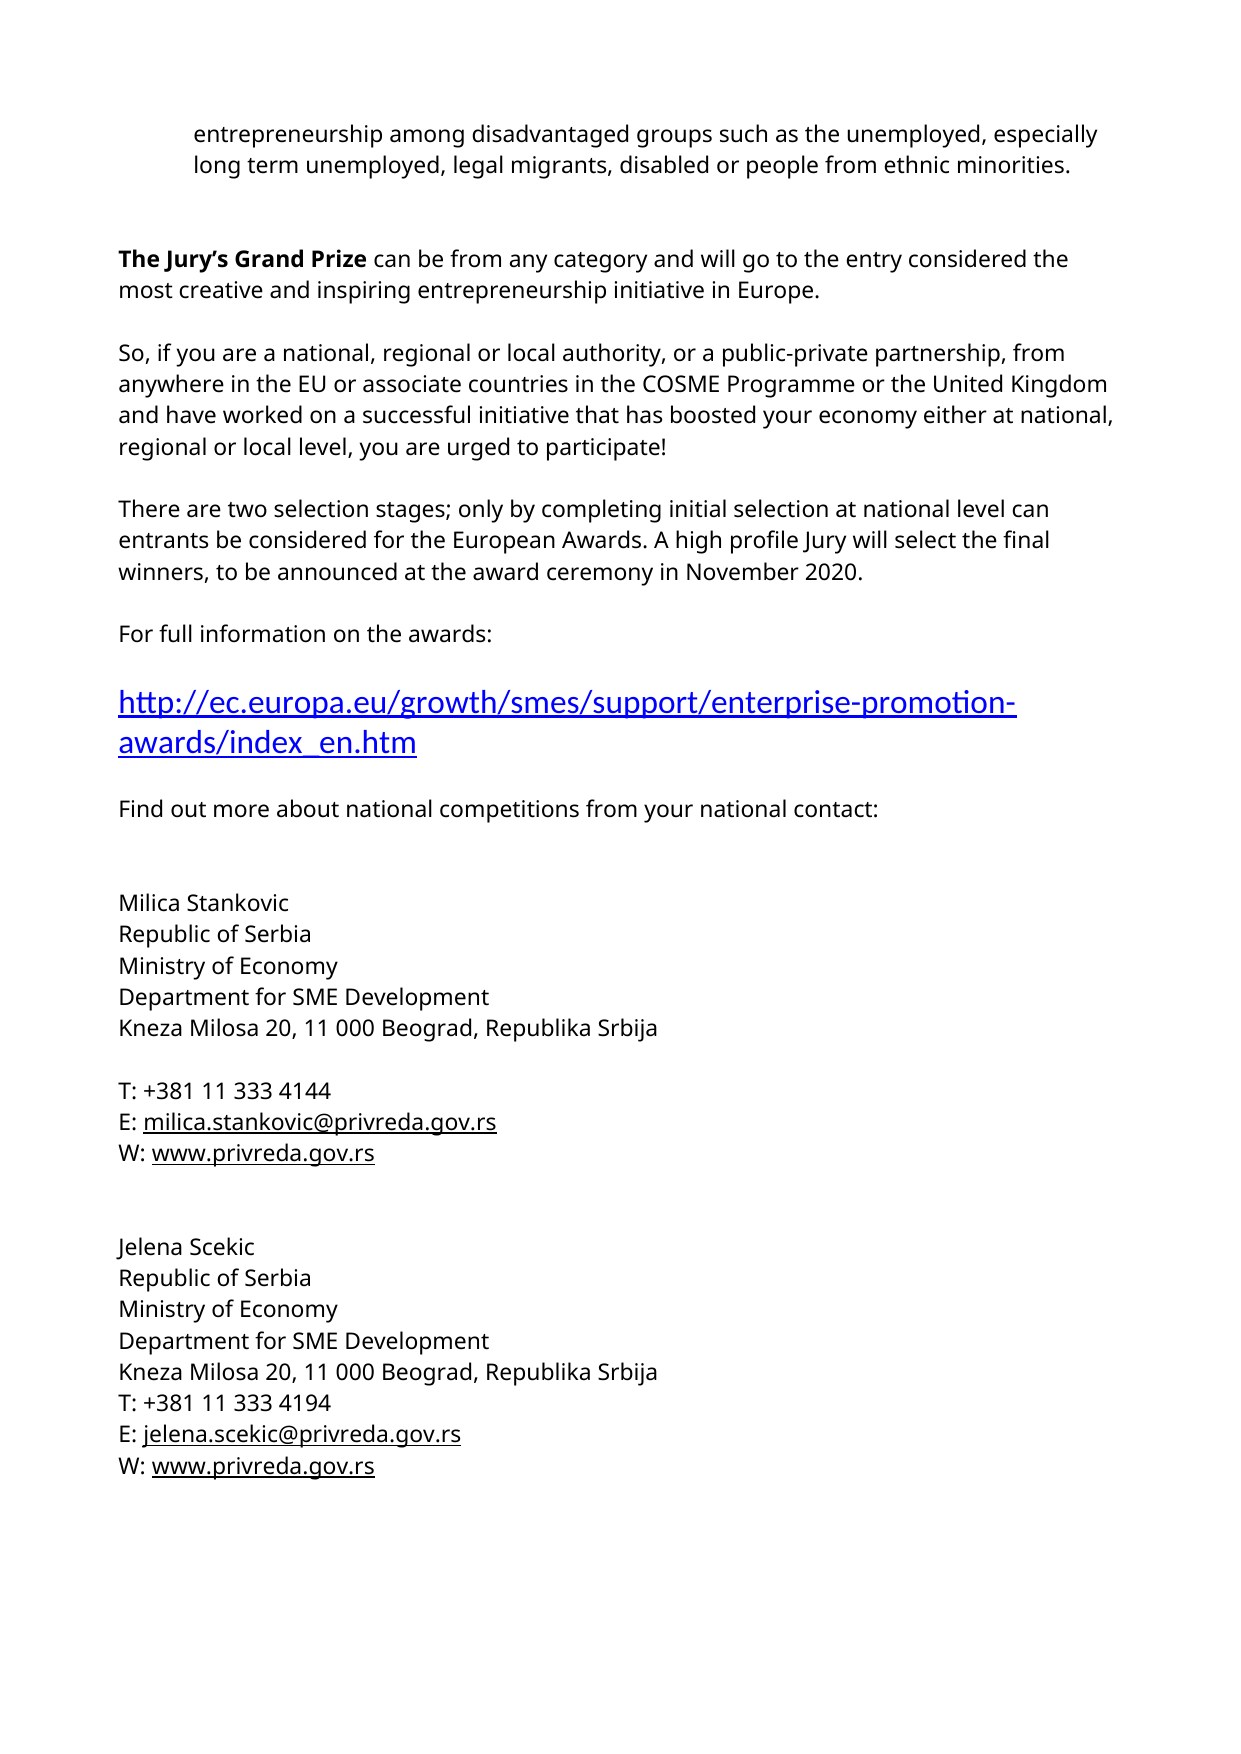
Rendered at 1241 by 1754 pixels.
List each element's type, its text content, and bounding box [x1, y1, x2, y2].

text So, if you are a national, regional or local authority, or a public-private partnership, from anywhere in the EU or associate countries in the COSME Programme or the United Kingdom and have worked on a successful initiative that has boosted your economy either at national, regional or local level, you are urged to participate! [118, 337, 1122, 462]
text Department for SME Development [118, 981, 1122, 1012]
text Ministry of Economy [118, 1293, 1122, 1324]
text The Jury’s Grand Prize can be from any category and will go to the entry considered the most creative and inspiring entrepreneurship initiative in Europe. [118, 243, 1122, 306]
text Ministry of Economy [118, 949, 1122, 981]
text Republic of Serbia [118, 918, 1122, 949]
text http://ec.europa.eu/growth/smes/support/enterprise-promotion-awards/index_en.htm [118, 681, 1122, 762]
text Milica Stankovic [118, 887, 1122, 918]
text Kneza Milosa 20, 11 000 Beograd, Republika Srbija [118, 1356, 1122, 1387]
text E: jelena.scekic@privreda.gov.rs [118, 1418, 1122, 1449]
text T: +381 11 333 4144 [118, 1074, 1122, 1106]
text Republic of Serbia [118, 1262, 1122, 1293]
text Kneza Milosa 20, 11 000 Beograd, Republika Srbija [118, 1012, 1122, 1043]
text Jelena Scekic [118, 1231, 1122, 1262]
text T: +381 11 333 4194 [118, 1387, 1122, 1418]
text Department for SME Development [118, 1324, 1122, 1356]
text Find out more about national competitions from your national contact: [118, 793, 1122, 824]
text W: www.privreda.gov.rs [118, 1449, 1122, 1481]
text W: www.privreda.gov.rs [118, 1137, 1122, 1168]
text E: milica.stankovic@privreda.gov.rs [118, 1106, 1122, 1137]
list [156, 118, 1122, 181]
text For full information on the awards: [118, 618, 1122, 649]
text There are two selection stages; only by completing initial selection at national level can entrants be considered for the European Awards. A high profile Jury will select the final winners, to be announced at the award ceremony in November 2020. [118, 493, 1122, 587]
